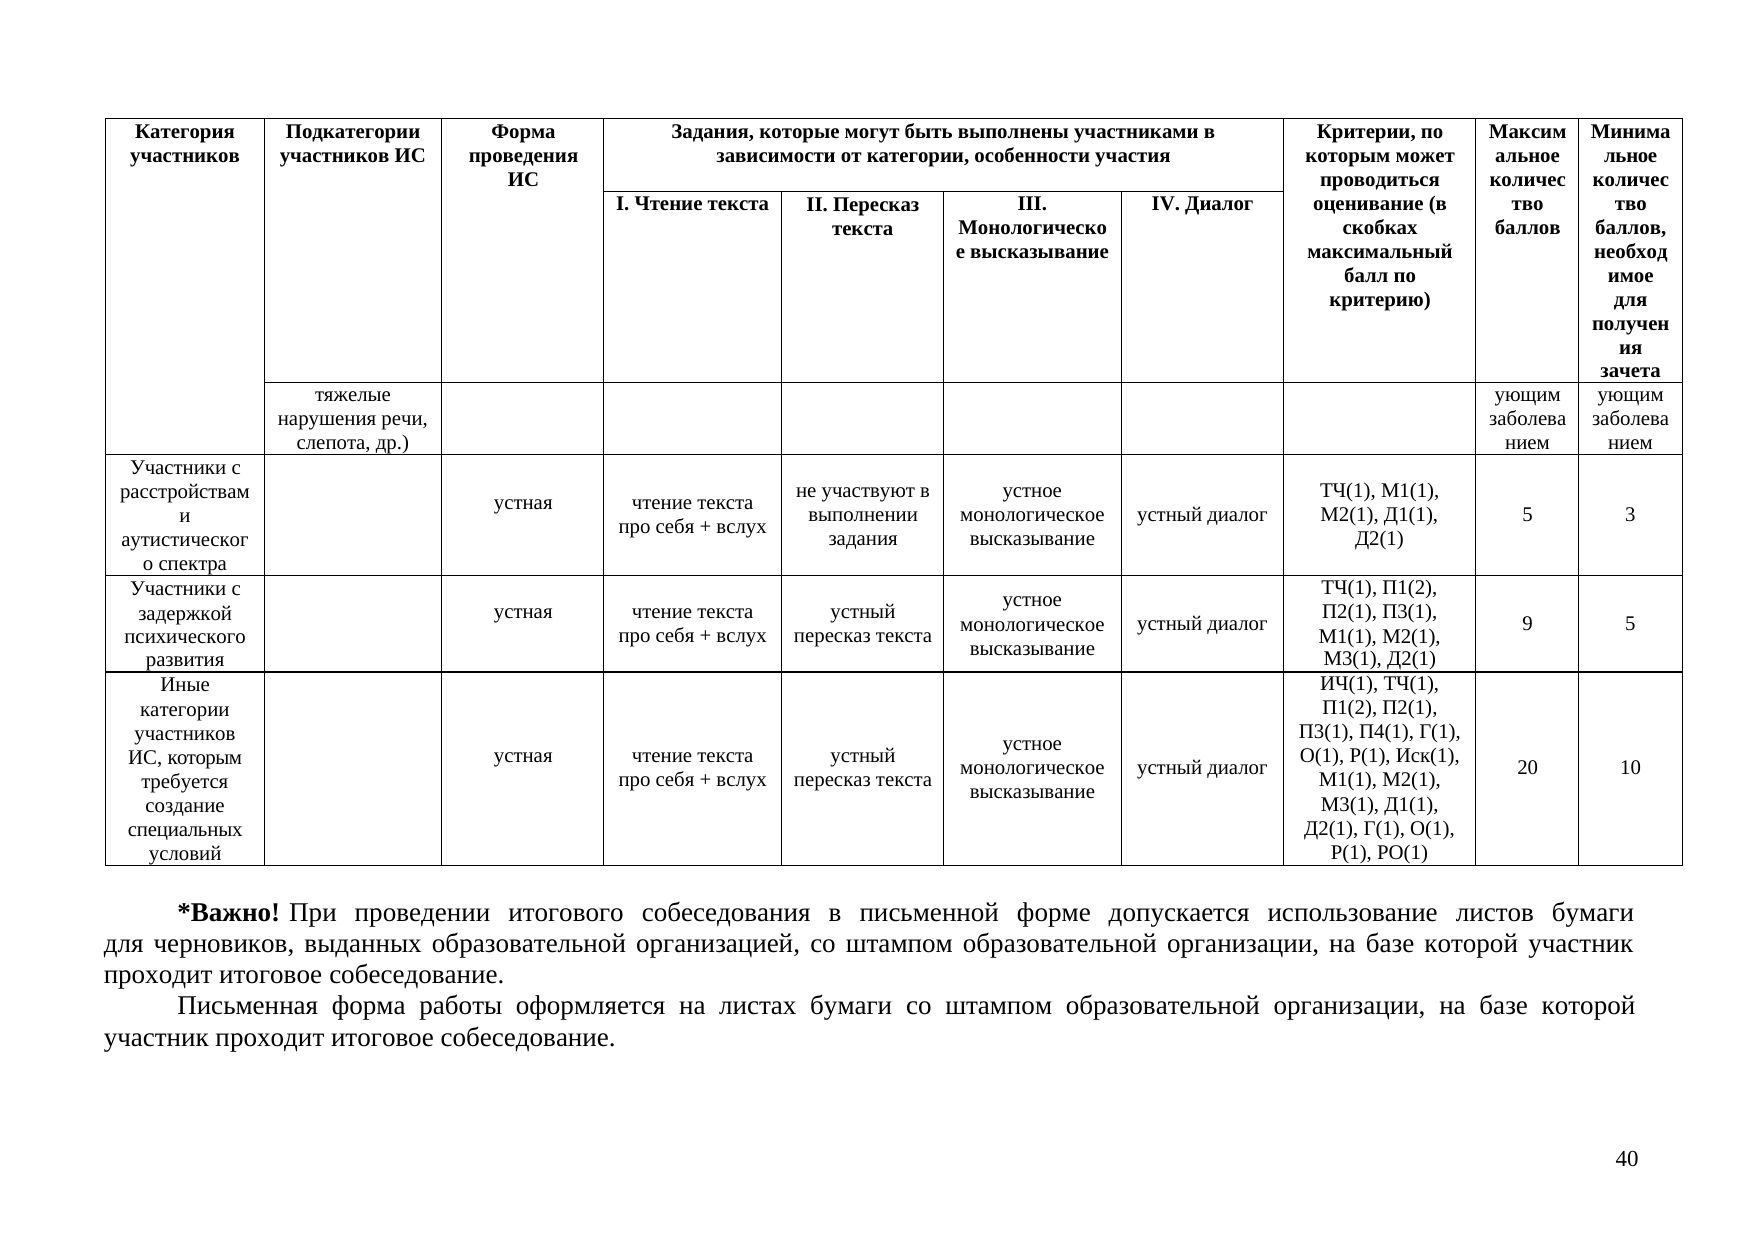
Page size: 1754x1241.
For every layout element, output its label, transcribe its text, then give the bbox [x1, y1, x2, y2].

table_cell ующим заболева нием [1579, 383, 1682, 454]
table_header Категория участников [106, 119, 264, 454]
table_cell 9 [1476, 576, 1578, 671]
table_cell [782, 383, 943, 454]
table_cell ИЧ(1), ТЧ(1), П1(2), П2(1), П3(1), П4(1), Г(1), О(1), Р(1), Иск(1), М1(1), М2(1), М3(1), Д1(1), Д2(1), Г(1), О(1), Р(1), РО(1) [1284, 673, 1475, 865]
table_cell [1284, 383, 1475, 454]
table_cell Иные категории участников ИС, которым требуется создание специальных условий [106, 673, 264, 865]
table_cell устный пересказ текста [782, 673, 943, 865]
text *Важно! При проведении итогового собеседования в письменной форме допускается использование листов бумаги для черновиков, выданных образовательной организацией, со штампом образовательной организации, на базе которой участник проходит итоговое собеседование. [103, 896, 1636, 989]
table_cell 20 [1476, 673, 1578, 865]
table_cell ТЧ(1), П1(2), П2(1), П3(1), М1(1), М2(1), М3(1), Д2(1) [1284, 576, 1475, 671]
table_cell 3 [1579, 455, 1682, 575]
table_cell 5 [1476, 455, 1578, 575]
table_cell I. Чтение текста [604, 192, 781, 382]
table_cell 5 [1579, 576, 1682, 671]
table_cell чтение текста про себя + вслух [604, 455, 781, 575]
table_cell устная [442, 673, 603, 865]
table_cell устный диалог [1122, 455, 1283, 575]
table_cell [265, 576, 441, 671]
table_cell ТЧ(1), М1(1), М2(1), Д1(1), Д2(1) [1284, 455, 1475, 575]
table_header Задания, которые могут быть выполнены участниками в зависимости от категории, особенности участия [604, 119, 1283, 191]
table_cell чтение текста про себя + вслух [604, 673, 781, 865]
table_cell устный диалог [1122, 673, 1283, 865]
table_cell [442, 383, 603, 454]
table_cell III. Монологическо е высказывание [944, 192, 1121, 382]
table_cell Участники с расстройствам и аутистическог о спектра [106, 455, 264, 575]
table_cell устная [442, 455, 603, 575]
table_header Минима льное количес тво баллов, необход имое для получен ия зачета [1579, 119, 1682, 382]
table_cell IV. Диалог [1122, 192, 1283, 382]
table_header Форма проведения ИС [442, 119, 603, 382]
table_cell [604, 383, 781, 454]
table_cell II. Пересказ текста [782, 192, 943, 382]
table_cell тяжелые нарушения речи, слепота, др.) [265, 383, 441, 454]
table_cell устное монологическое высказывание [944, 455, 1121, 575]
table_header Подкатегории участников ИС [265, 119, 441, 382]
table_cell чтение текста про себя + вслух [604, 576, 781, 671]
table_header Максим альное количес тво баллов [1476, 119, 1578, 382]
table_cell устное монологическое высказывание [944, 576, 1121, 671]
table_cell [944, 383, 1121, 454]
text Письменная форма работы оформляется на листах бумаги со штампом образовательной организации, на базе которой участник проходит итоговое собеседование. [103, 989, 1637, 1052]
table_cell не участвуют в выполнении задания [782, 455, 943, 575]
table_cell устный диалог [1122, 576, 1283, 671]
table_cell [265, 673, 441, 865]
table_cell [265, 455, 441, 575]
table_cell ующим заболева нием [1476, 383, 1578, 454]
table_cell устное монологическое высказывание [944, 673, 1121, 865]
table_cell 10 [1579, 673, 1682, 865]
table_cell устный пересказ текста [782, 576, 943, 671]
table_cell [1122, 383, 1283, 454]
table_cell устная [442, 576, 603, 671]
table_cell Участники с задержкой психического развития [106, 576, 264, 671]
table_header Критерии, по которым может проводиться оценивание (в скобках максимальный балл по критерию) [1284, 119, 1475, 382]
